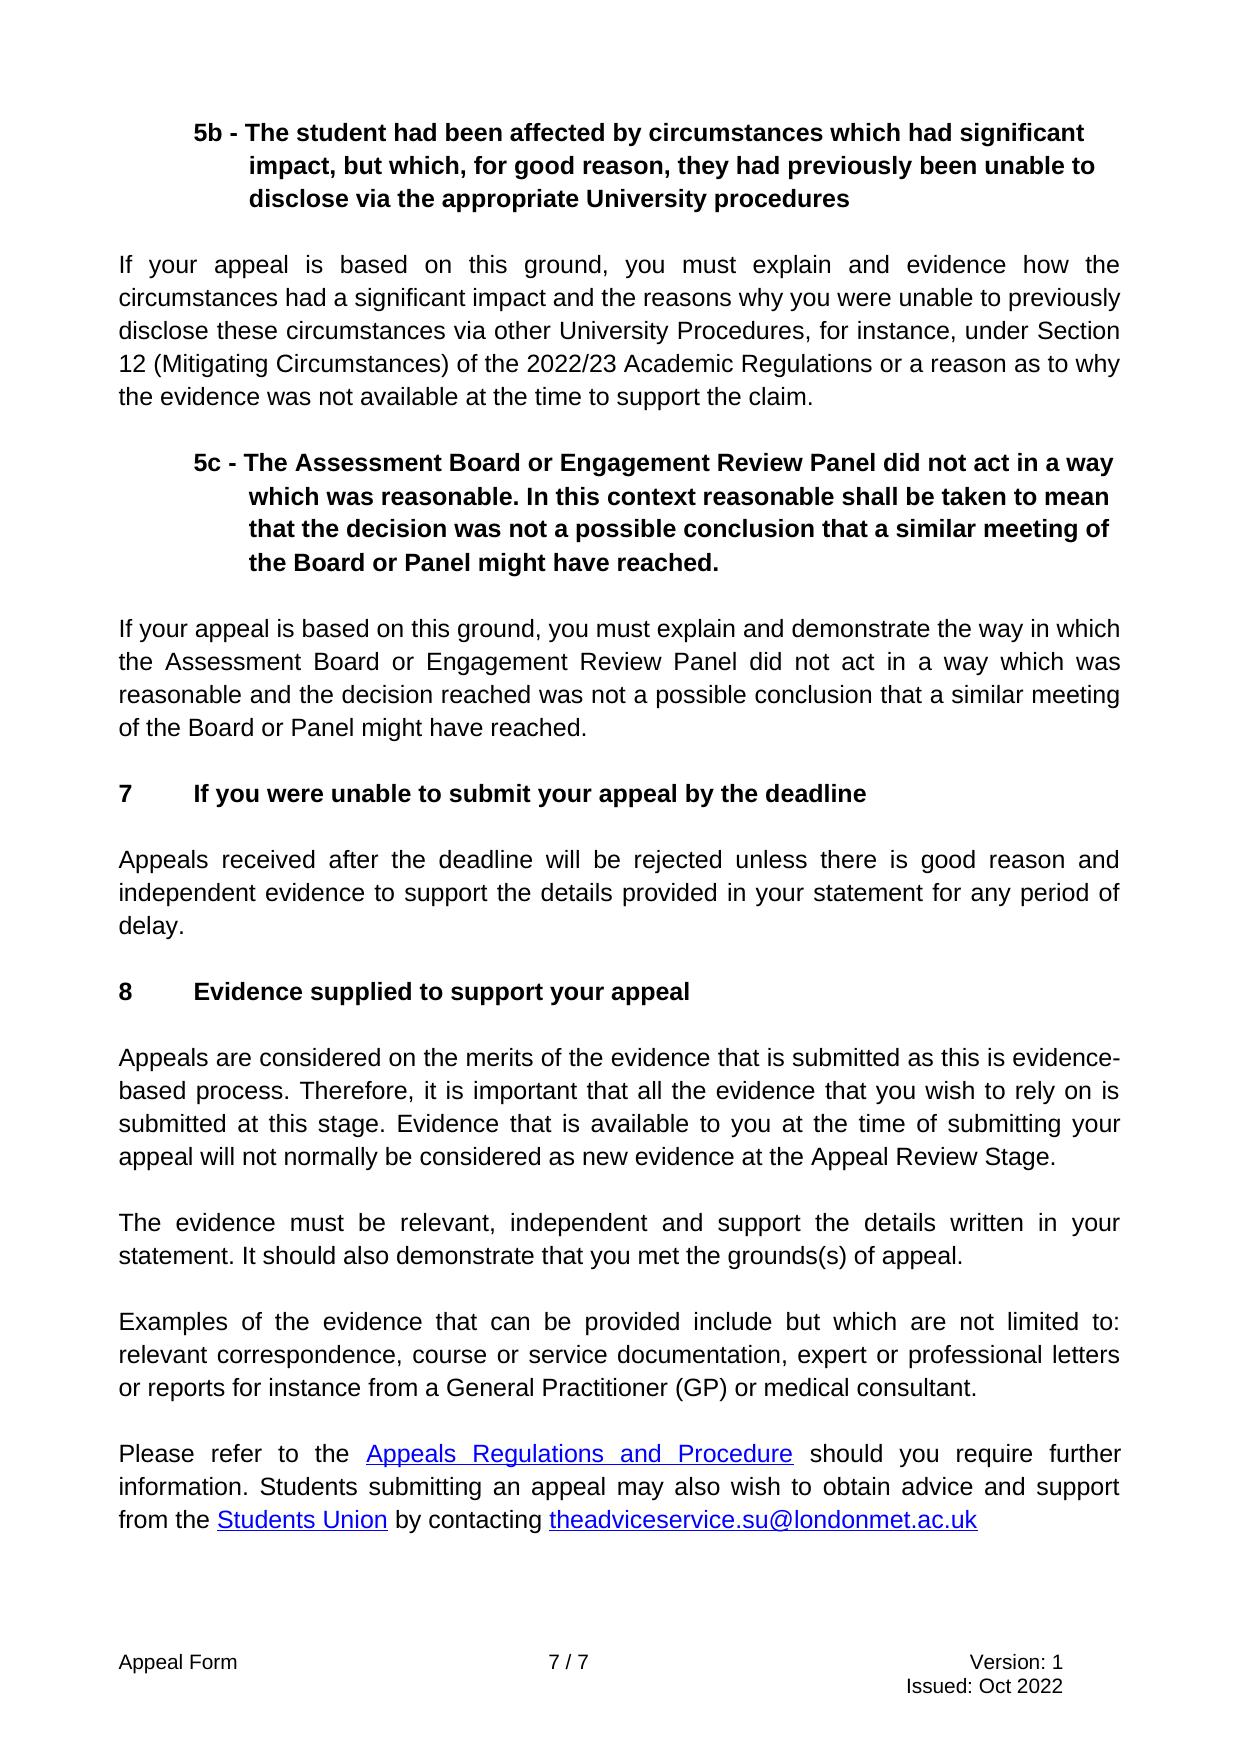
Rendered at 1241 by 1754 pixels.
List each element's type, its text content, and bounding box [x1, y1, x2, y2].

text 8 Evidence supplied to support your appeal [118, 977, 1122, 1006]
list disclose via the appropriate University procedures [118, 184, 1122, 213]
text The evidence must be relevant, independent and support the details written in your statement. It should also demonstrate that you met the grounds(s) of appeal. [118, 1208, 1122, 1270]
text Appeals are considered on the merits of the evidence that is submitted as this is evidence-based process. Therefore, it is important that all the evidence that you wish to rely on is submitted at this stage. Evidence that is available to you at the time of submitting your appeal will not normally be considered as new evidence at the Appeal Review Stage. [118, 1043, 1122, 1171]
text If your appeal is based on this ground, you must explain and demonstrate the way in which the Assessment Board or Engagement Review Panel did not act in a way which was reasonable and the decision reached was not a possible conclusion that a similar meeting of the Board or Panel might have reached. [118, 613, 1122, 741]
list the Board or Panel might have reached. [193, 547, 1122, 576]
list 5b - The student had been affected by circumstances which had significant [118, 118, 1122, 147]
text Appeals received after the deadline will be rejected unless there is good reason and independent evidence to support the details provided in your statement for any period of delay. [118, 845, 1122, 939]
text If your appeal is based on this ground, you must explain and evidence how the circumstances had a significant impact and the reasons why you were unable to previously disclose these circumstances via other University Procedures, for instance, under Section 12 (Mitigating Circumstances) of the 2022/23 Academic Regulations or a reason as to why the evidence was not available at the time to support the claim. [118, 250, 1122, 411]
list impact, but which, for good reason, they had previously been unable to [118, 151, 1122, 180]
list 7 If you were unable to submit your appeal by the deadline [118, 779, 1122, 807]
list that the decision was not a possible conclusion that a similar meeting of [193, 514, 1122, 543]
text Please refer to the Appeals Regulations and Procedure should you require further information. Students submitting an appeal may also wish to obtain advice and support from the Students Union by contacting theadviceservice.su@londonmet.ac.uk [118, 1439, 1122, 1534]
list which was reasonable. In this context reasonable shall be taken to mean [193, 481, 1122, 510]
text Examples of the evidence that can be provided include but which are not limited to: relevant correspondence, course or service documentation, expert or professional letters or reports for instance from a General Practitioner (GP) or medical consultant. [118, 1307, 1122, 1402]
list 5c - The Assessment Board or Engagement Review Panel did not act in a way [193, 448, 1122, 477]
